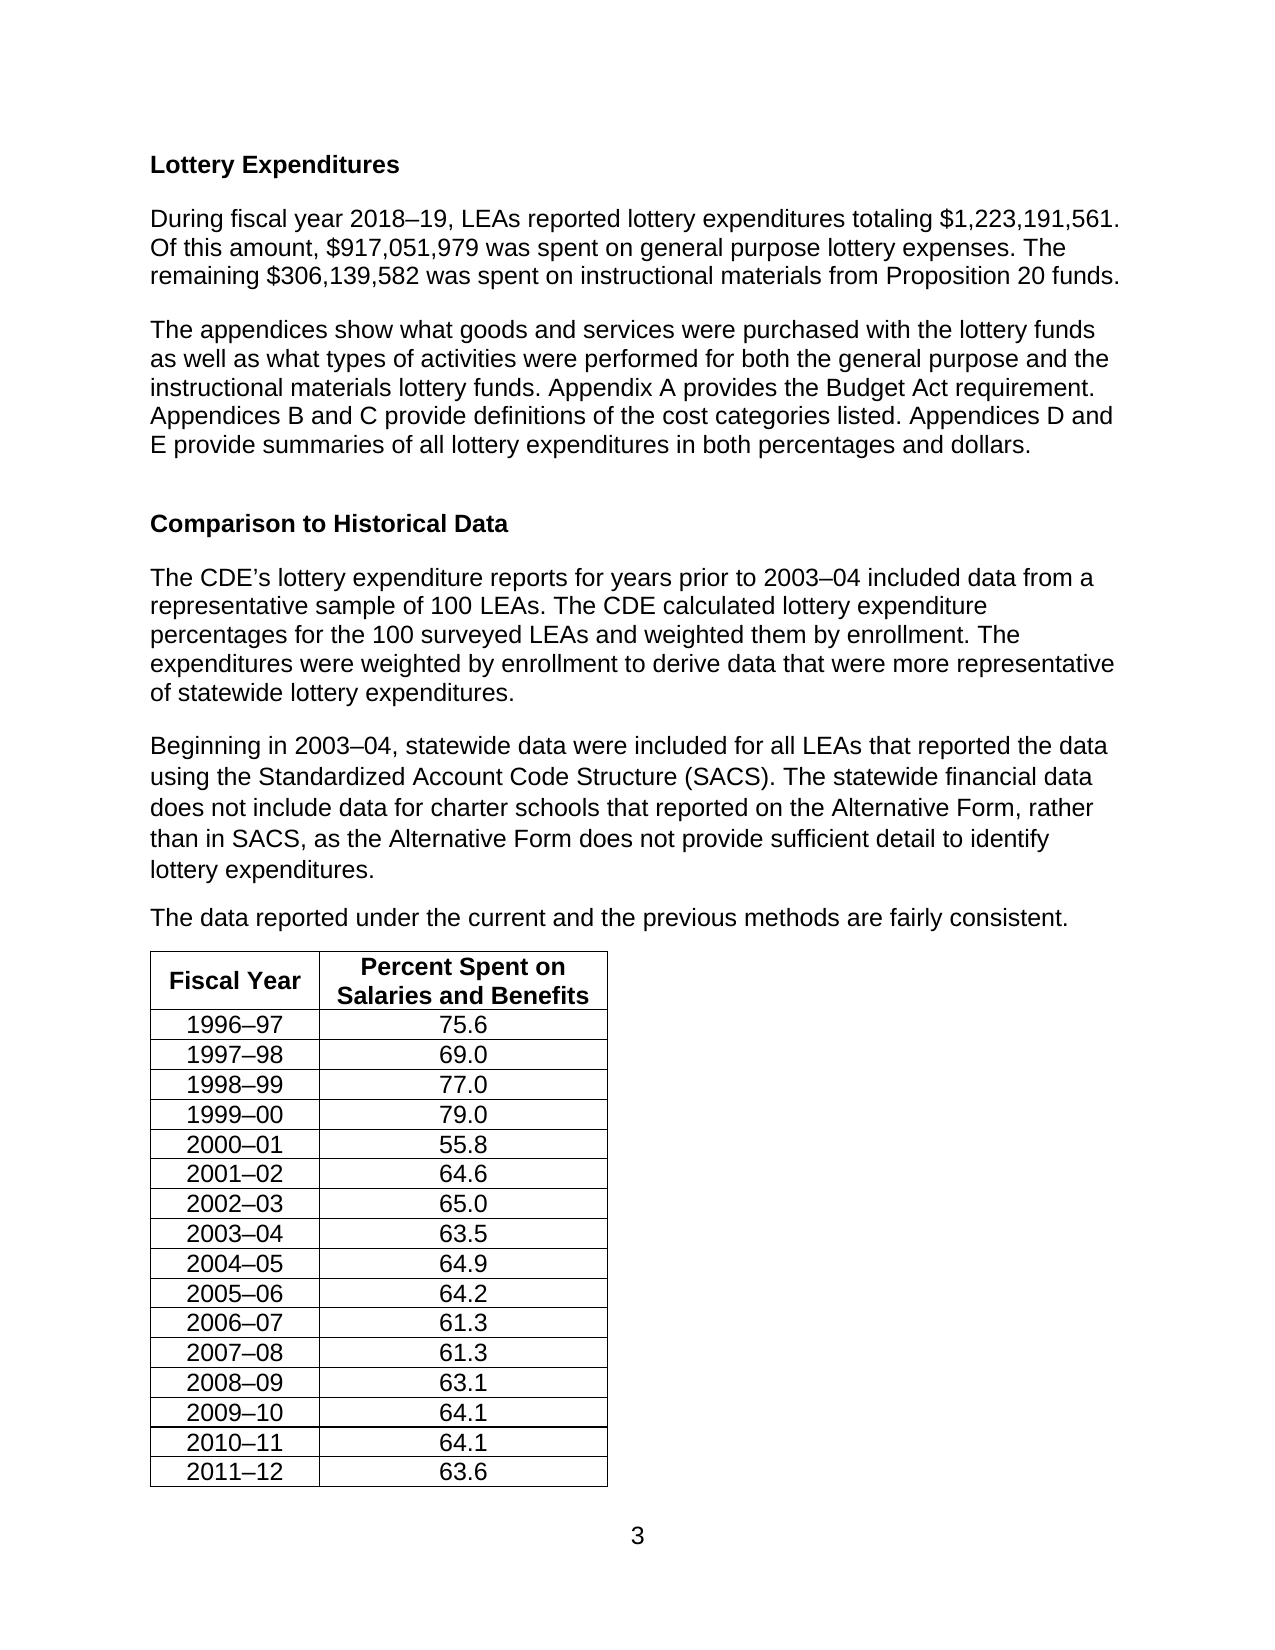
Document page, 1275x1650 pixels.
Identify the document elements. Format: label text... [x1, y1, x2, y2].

table_cell 1997–98 [151, 1040, 319, 1069]
table_cell 64.6 [320, 1159, 607, 1188]
table_cell 64.1 [320, 1428, 607, 1456]
table_cell 2006–07 [151, 1308, 319, 1337]
table_cell 75.6 [320, 1010, 607, 1039]
table_cell 1999–00 [151, 1100, 319, 1128]
table_cell 2005–06 [151, 1279, 319, 1307]
table_cell 2010–11 [151, 1428, 319, 1456]
text Beginning in 2003–04, statewide data were included for all LEAs that reported the data using the Standardized Account Code Structure (SACS). The statewide financial data does not include data for charter schools that reported on the Alternative Form, rather than in SACS, as the Alternative Form does not provide sufficient detail to identify lottery expenditures. [150, 731, 1125, 884]
subtitle Comparison to Historical Data [150, 509, 1125, 537]
text The data reported under the current and the previous methods are fairly consistent. [150, 903, 1125, 932]
table_header Percent Spent on Salaries and Benefits [320, 952, 607, 1009]
table_cell 65.0 [320, 1189, 607, 1218]
table_cell 2011–12 [151, 1457, 319, 1486]
table_cell 61.3 [320, 1308, 607, 1337]
table_header Fiscal Year [151, 952, 319, 1009]
table_cell 2009–10 [151, 1398, 319, 1426]
table_cell 63.5 [320, 1219, 607, 1248]
table_cell 2007–08 [151, 1338, 319, 1367]
subtitle Lottery Expenditures [150, 150, 1125, 179]
table_cell 55.8 [320, 1130, 607, 1158]
table_cell 2008–09 [151, 1368, 319, 1397]
table_cell 2003–04 [151, 1219, 319, 1248]
table_cell 1996–97 [151, 1010, 319, 1039]
table_cell 63.1 [320, 1368, 607, 1397]
table_cell 1998–99 [151, 1070, 319, 1099]
table_cell 2001–02 [151, 1159, 319, 1188]
table_cell 79.0 [320, 1100, 607, 1128]
table_cell 64.9 [320, 1249, 607, 1277]
table_cell 64.2 [320, 1279, 607, 1307]
text During fiscal year 2018–19, LEAs reported lottery expenditures totaling $1,223,191,561. Of this amount, $917,051,979 was spent on general purpose lottery expenses. The remaining $306,139,582 was spent on instructional materials from Proposition 20 funds. [150, 204, 1125, 290]
text The appendices show what goods and services were purchased with the lottery funds as well as what types of activities were performed for both the general purpose and the instructional materials lottery funds. Appendix A provides the Budget Act requirement. Appendices B and C provide definitions of the cost categories listed. Appendices D and E provide summaries of all lottery expenditures in both percentages and dollars. [150, 315, 1125, 459]
text The CDE’s lottery expenditure reports for years prior to 2003–04 included data from a representative sample of 100 LEAs. The CDE calculated lottery expenditure percentages for the 100 surveyed LEAs and weighted them by enrollment. The expenditures were weighted by enrollment to derive data that were more representative of statewide lottery expenditures. [150, 562, 1125, 706]
table_cell 2000–01 [151, 1130, 319, 1158]
table_cell 63.6 [320, 1457, 607, 1486]
table_cell 64.1 [320, 1398, 607, 1426]
table_cell 61.3 [320, 1338, 607, 1367]
table_cell 2002–03 [151, 1189, 319, 1218]
table_cell 2004–05 [151, 1249, 319, 1277]
table_cell 77.0 [320, 1070, 607, 1099]
table_cell 69.0 [320, 1040, 607, 1069]
